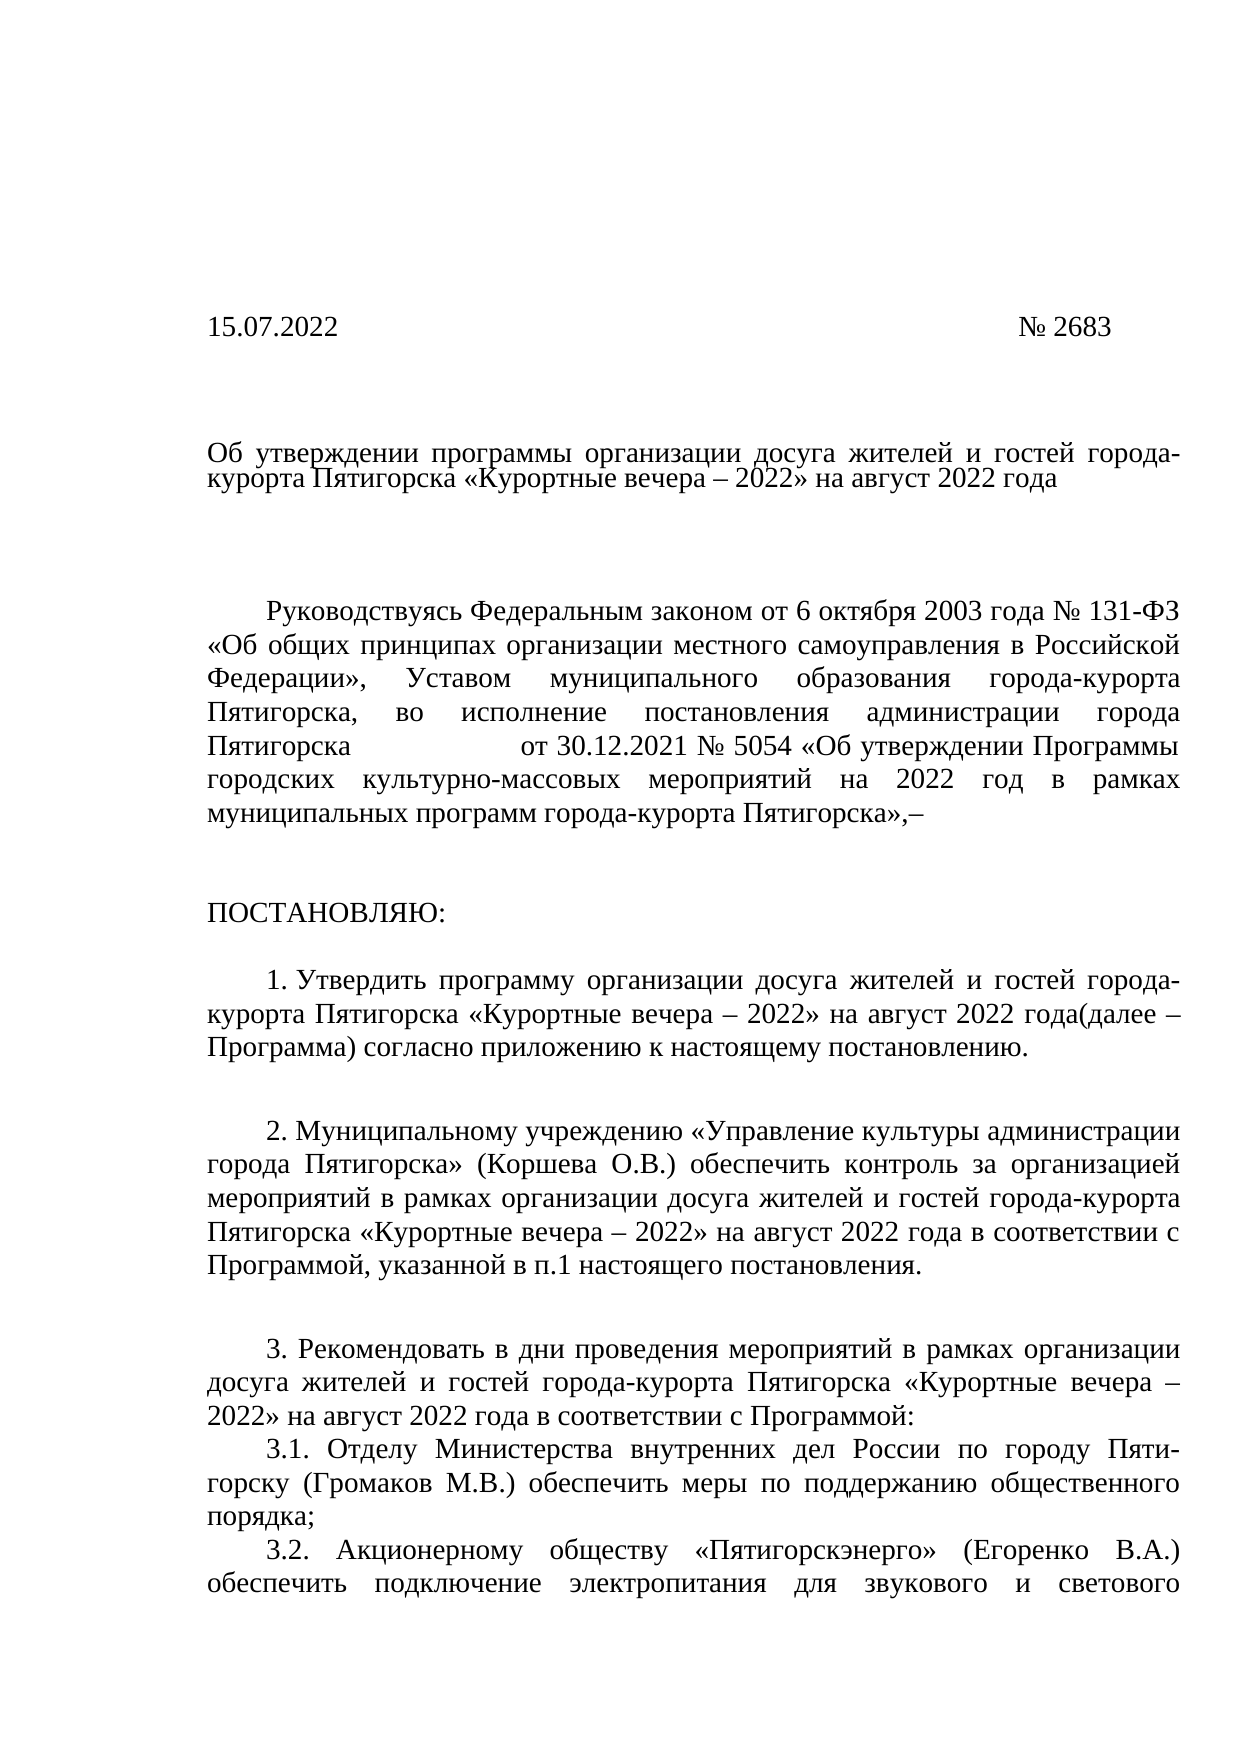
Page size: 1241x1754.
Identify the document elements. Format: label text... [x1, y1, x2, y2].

text 2. Муниципальному учреждению «Управление культуры администрации города Пятигорска» (Коршева О.В.) обеспечить контроль за организацией мероприятий в рамках организации досуга жителей и гостей города-курорта Пятигорска «Курортные вечера – 2022» на август 2022 года в соответствии с Программой, указанной в п.1 настоящего постановления. [207, 1113, 1181, 1281]
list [207, 1532, 1181, 1599]
text Об утверждении программы организации досуга жителей и гостей города-курорта Пятигорска «Курортные вечера – 2022» на август 2022 года [207, 443, 1181, 493]
list 3.1. Отделу Министерства внутренних дел России по городу Пяти-горску (Громаков М.В.) обеспечить меры по поддержанию общественного порядка; [207, 1431, 1181, 1532]
text Руководствуясь Федеральным законом от 6 октября 2003 года № 131-ФЗ «Об общих принципах организации местного самоуправления в Российской Федерации», Уставом муниципального образования города-курорта Пятигорска, во исполнение постановления администрации города Пятигорска от 30.12.2021 № 5054 «Об утверждении Программы городских культурно-массовых мероприятий на 2022 год в рамках муниципальных программ города-курорта Пятигорска»,– [207, 593, 1181, 828]
list 3. Рекомендовать в дни проведения мероприятий в рамках организации досуга жителей и гостей города-курорта Пятигорска «Курортные вечера – 2022» на август 2022 года в соответствии с Программой: [207, 1331, 1181, 1431]
text 15.07.2022 № 2683 [207, 315, 1181, 342]
list Утвердить программу организации досуга жителей и гостей города-курорта Пятигорска «Курортные вечера – 2022» на август 2022 года(далее – Программа) согласно приложению к настоящему постановлению. [207, 962, 1181, 1063]
text ПОСТАНОВЛЯЮ: [207, 895, 1181, 929]
